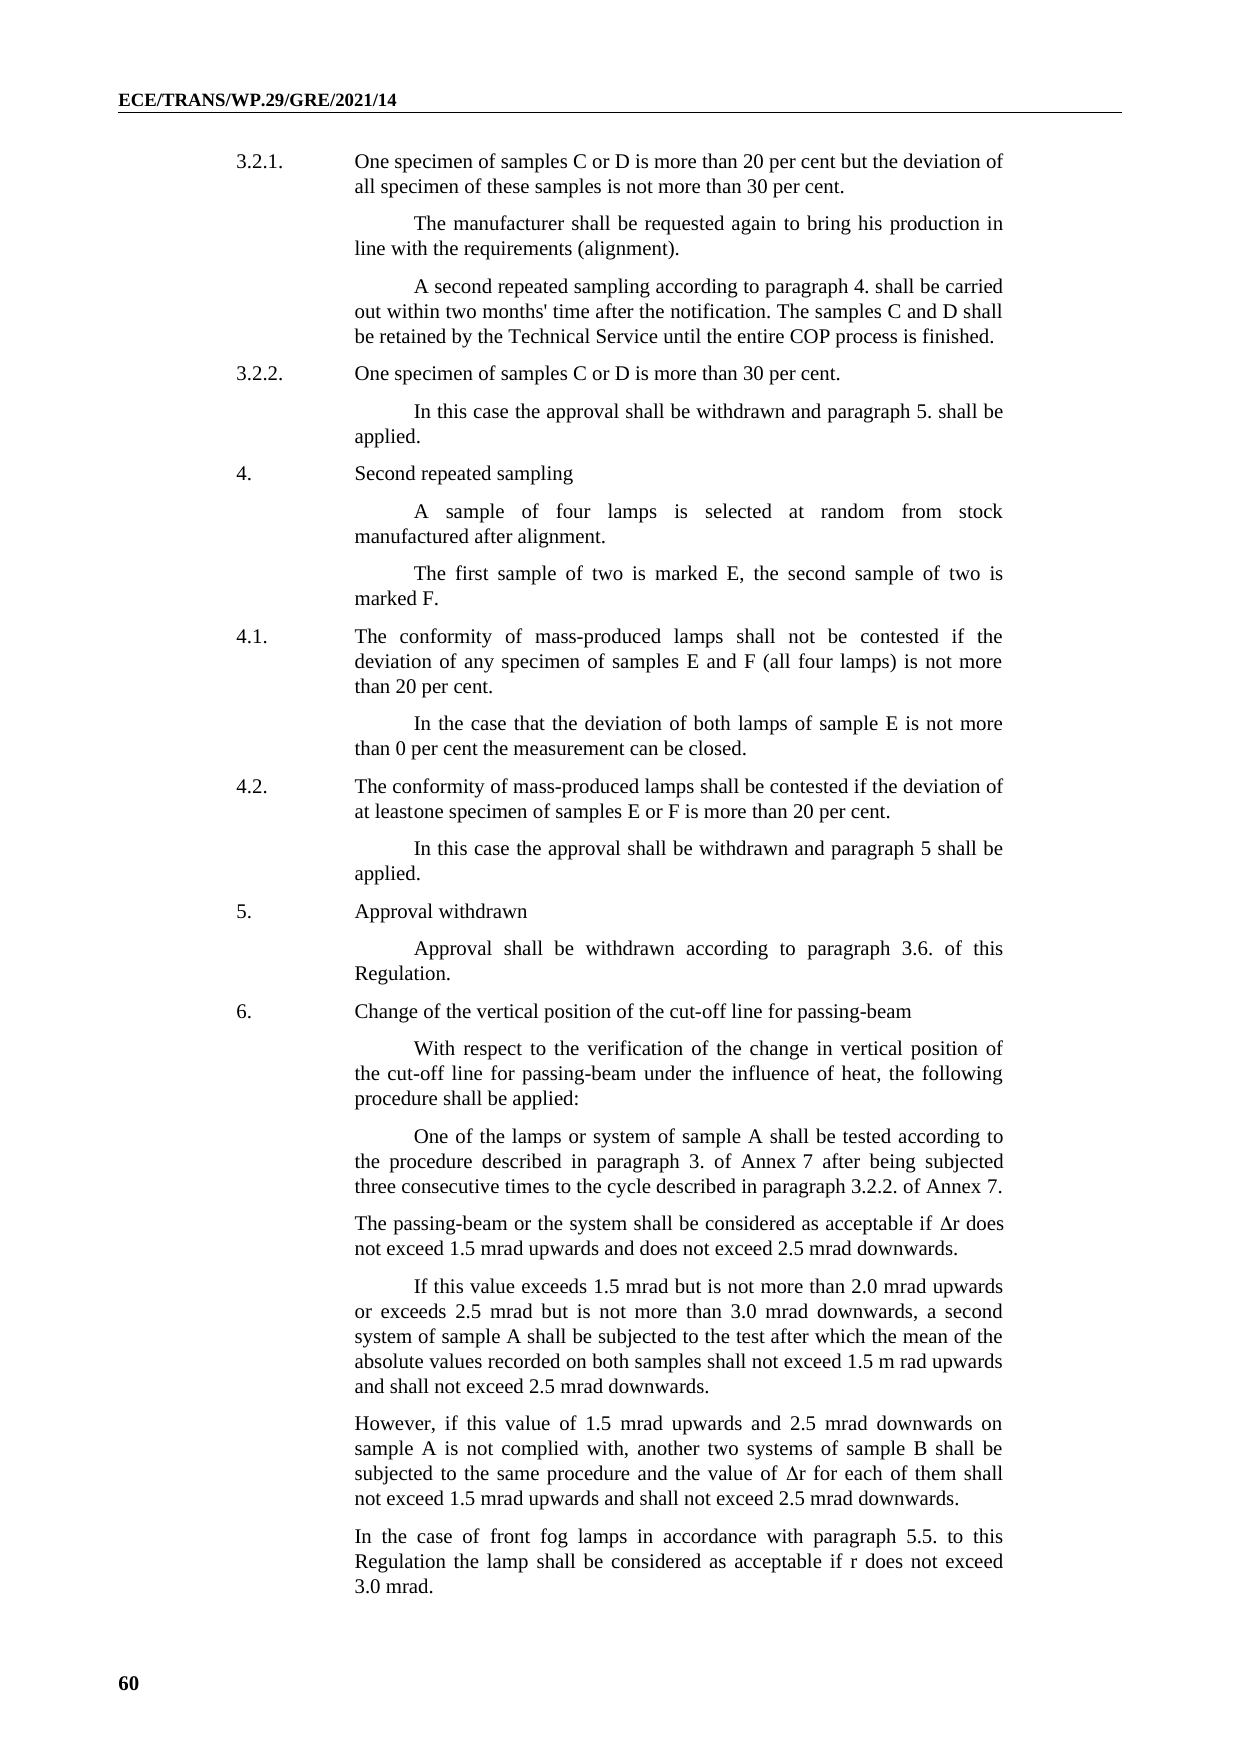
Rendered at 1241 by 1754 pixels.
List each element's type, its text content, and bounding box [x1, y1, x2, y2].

text A sample of four lamps is selected at random from stock manufactured after alignment. [354, 498, 1004, 548]
text In the case of front fog lamps in accordance with paragraph 5.5. to this Regulation the lamp shall be considered as acceptable if r does not exceed 3.0 mrad. [354, 1523, 1004, 1598]
text If this value exceeds 1.5 mrad but is not more than 2.0 mrad upwards or exceeds 2.5 mrad but is not more than 3.0 mrad downwards, a second system of sample A shall be subjected to the test after which the mean of the absolute values recorded on both samples shall not exceed 1.5 m rad upwards and shall not exceed 2.5 mrad downwards. [354, 1273, 1004, 1398]
text In this case the approval shall be withdrawn and paragraph 5. shall be applied. [354, 398, 1004, 448]
text 6. Change of the vertical position of the cut-off line for passing-beam [236, 998, 1004, 1023]
text In the case that the deviation of both lamps of sample E is not more than 0 per cent the measurement can be closed. [354, 710, 1004, 760]
text 4.1. The conformity of mass-produced lamps shall not be contested if the deviation of any specimen of samples E and F (all four lamps) is not more than 20 per cent. [236, 623, 1004, 698]
text The first sample of two is marked E, the second sample of two is marked F. [354, 560, 1004, 610]
text A second repeated sampling according to paragraph 4. shall be carried out within two months' time after the notification. The samples C and D shall be retained by the Technical Service until the entire COP process is finished. [354, 273, 1004, 348]
text Approval shall be withdrawn according to paragraph 3.6. of this Regulation. [354, 935, 1004, 985]
text 3.2.1. One specimen of samples C or D is more than 20 per cent but the deviation of all specimen of these samples is not more than 30 per cent. [236, 148, 1004, 198]
text One of the lamps or system of sample A shall be tested according to the procedure described in paragraph 3. of Annex 7 after being subjected three consecutive times to the cycle described in paragraph 3.2.2. of Annex 7. [354, 1123, 1004, 1198]
text The manufacturer shall be requested again to bring his production in line with the requirements (alignment). [354, 210, 1004, 260]
text 3.2.2. One specimen of samples C or D is more than 30 per cent. [236, 360, 1004, 385]
text In this case the approval shall be withdrawn and paragraph 5 shall be applied. [354, 835, 1004, 885]
text 4. Second repeated sampling [236, 460, 1004, 485]
text With respect to the verification of the change in vertical position of the cut-off line for passing-beam under the influence of heat, the following procedure shall be applied: [354, 1035, 1004, 1110]
text 4.2. The conformity of mass-produced lamps shall be contested if the deviation of at least one specimen of samples E or F is more than 20 per cent. [236, 773, 1004, 823]
text 5. Approval withdrawn [236, 898, 1004, 923]
text However, if this value of 1.5 mrad upwards and 2.5 mrad downwards on sample A is not complied with, another two systems of sample B shall be subjected to the same procedure and the value of r for each of them shall not exceed 1.5 mrad upwards and shall not exceed 2.5 mrad downwards. [354, 1410, 1003, 1510]
text The passing-beam or the system shall be considered as acceptable if r does not exceed 1.5 mrad upwards and does not exceed 2.5 mrad downwards. [354, 1210, 1004, 1260]
